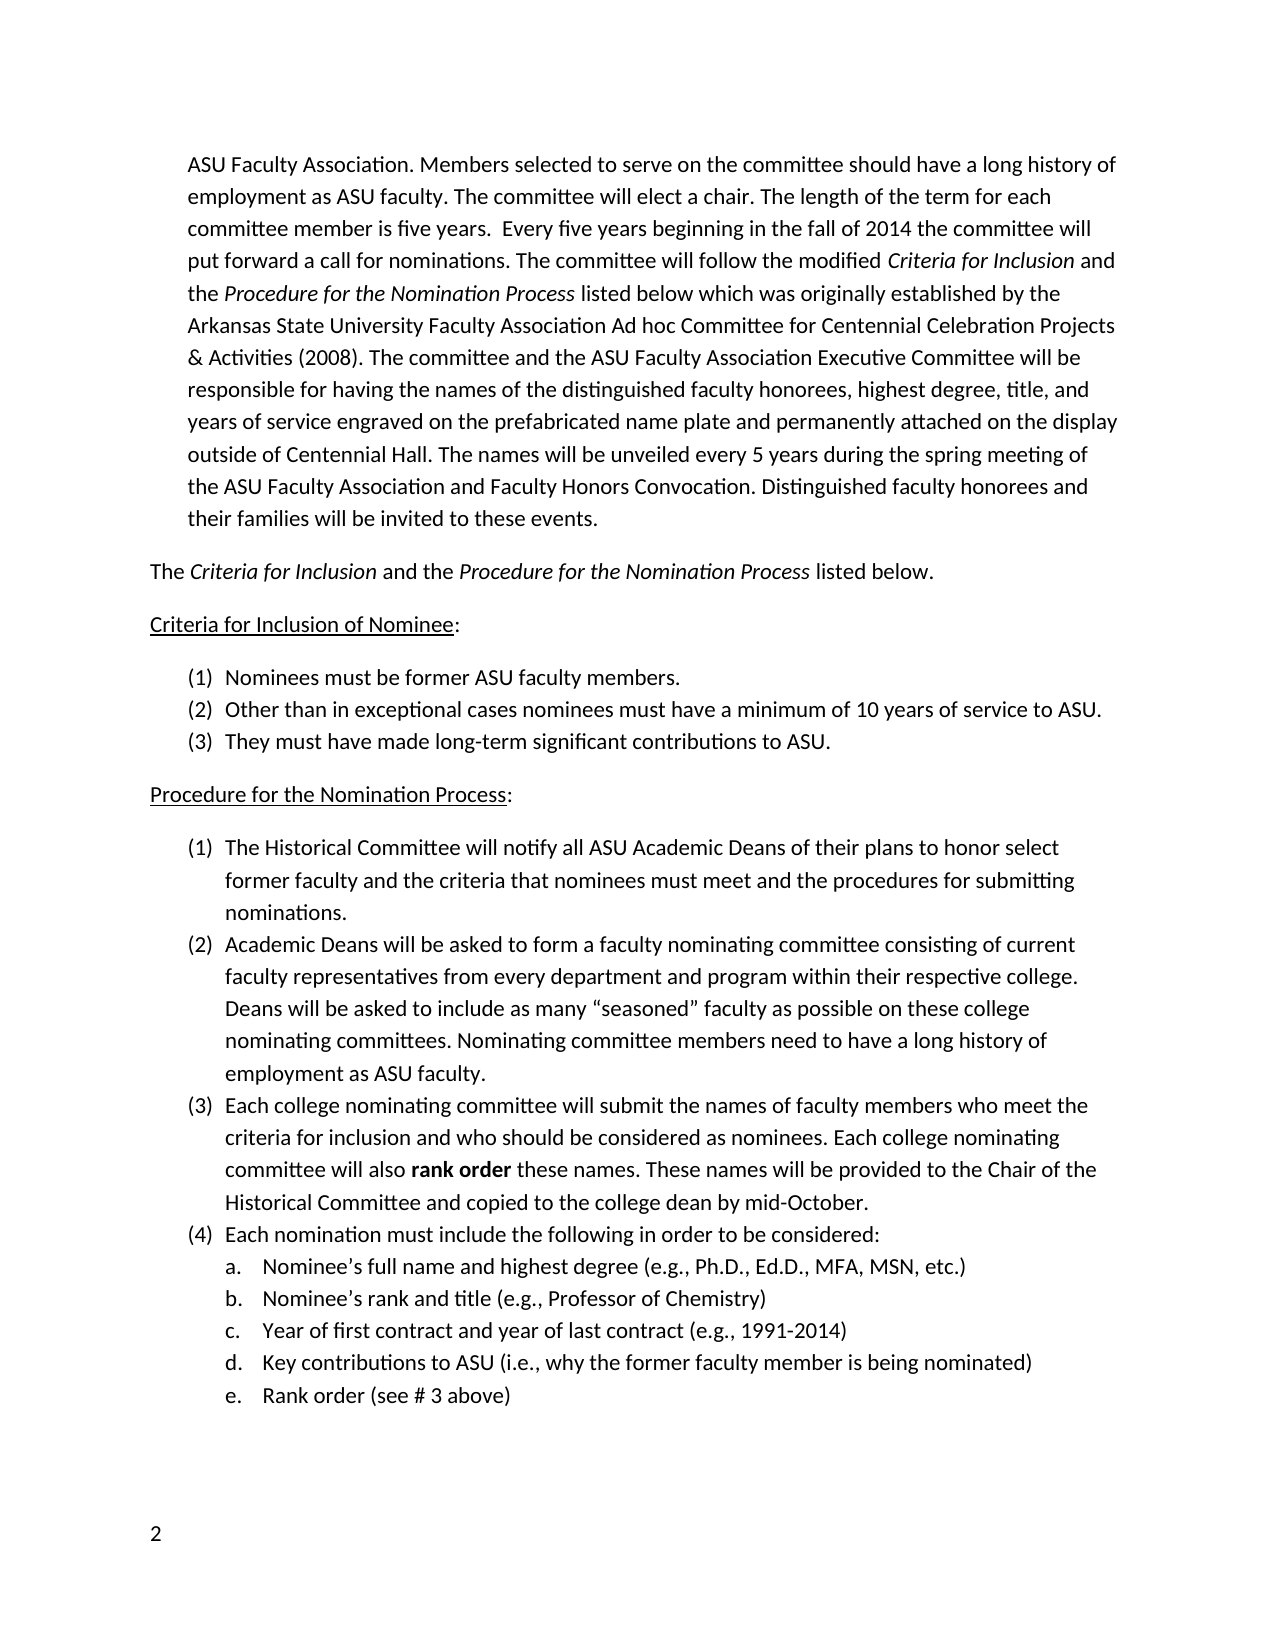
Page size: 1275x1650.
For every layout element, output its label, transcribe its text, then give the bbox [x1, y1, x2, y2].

list Each college nominating committee will submit the names of faculty members who meet the criteria for inclusion and who should be considered as nominees. Each college nominating committee will also rank order these names. These names will be provided to the Chair of the Historical Committee and copied to the college dean by mid-October. [187, 1091, 1125, 1216]
text Procedure for the Nomination Process: [150, 781, 1125, 808]
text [187, 150, 1125, 532]
list Nominee’s full name and highest degree (e.g., Ph.D., Ed.D., MFA, MSN, etc.) [225, 1252, 1125, 1280]
list They must have made long-term significant contributions to ASU. [187, 727, 1125, 756]
list Other than in exceptional cases nominees must have a minimum of 10 years of service to ASU. [187, 695, 1125, 723]
text The Criteria for Inclusion and the Procedure for the Nomination Process listed below. [150, 557, 1125, 585]
list Nominee’s rank and title (e.g., Professor of Chemistry) [225, 1284, 1125, 1312]
list Academic Deans will be asked to form a faculty nominating committee consisting of current faculty representatives from every department and program within their respective college. Deans will be asked to include as many “seasoned” faculty as possible on these college nominating committees. Nominating committee members need to have a long history of employment as ASU faculty. [187, 930, 1125, 1087]
text Criteria for Inclusion of Nominee: [150, 610, 1125, 638]
list Year of first contract and year of last contract (e.g., 1991-2014) [225, 1316, 1125, 1344]
list Key contributions to ASU (i.e., why the former faculty member is being nominated) [225, 1348, 1125, 1377]
list Nominees must be former ASU faculty members. [187, 663, 1125, 691]
list Each nomination must include the following in order to be considered: [187, 1220, 1125, 1248]
list The Historical Committee will notify all ASU Academic Deans of their plans to honor select former faculty and the criteria that nominees must meet and the procedures for submitting nominations. [187, 833, 1125, 926]
list Rank order (see # 3 above) [225, 1381, 1125, 1409]
